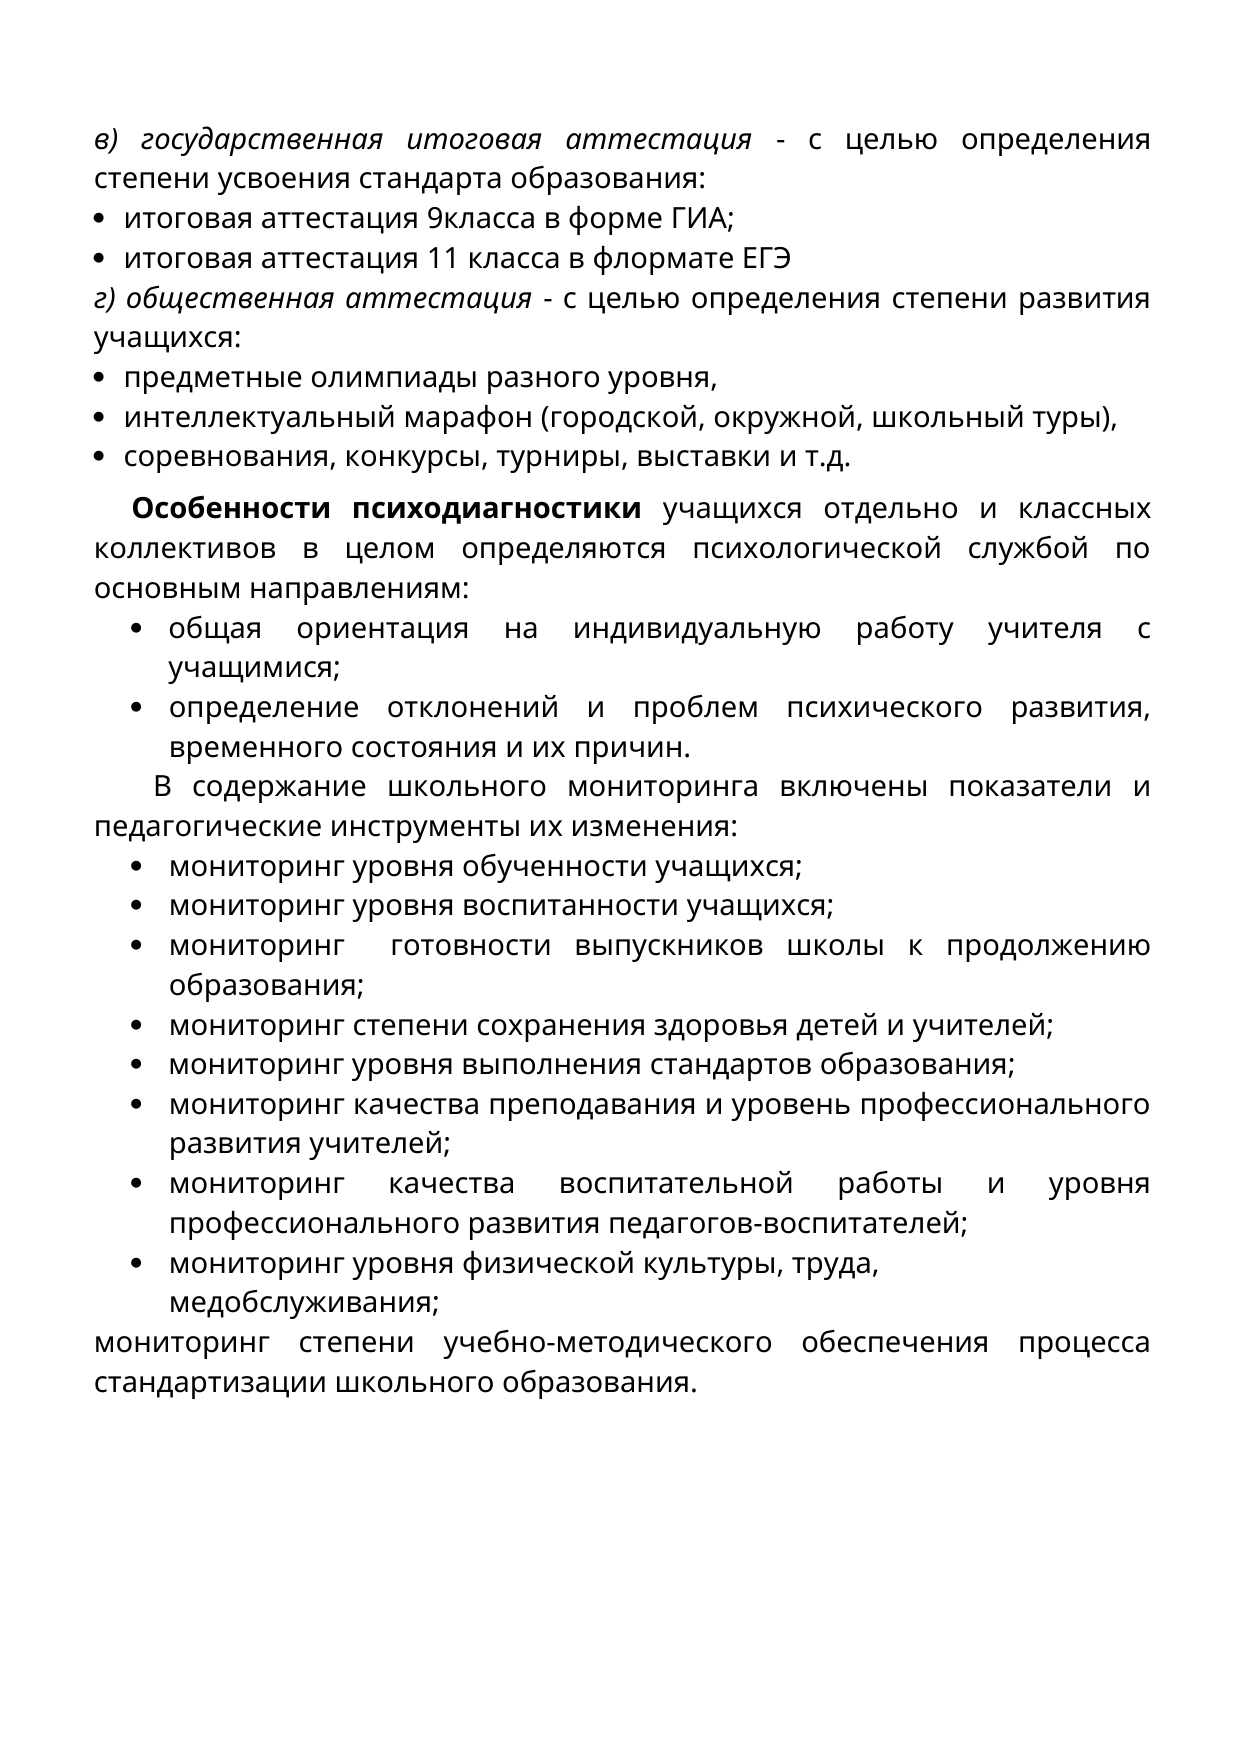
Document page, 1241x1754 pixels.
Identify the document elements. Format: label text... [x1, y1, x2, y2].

list определение отклонений и проблем психического развития, временного состояния и их причин. [131, 686, 1152, 766]
list итоговая аттестация 11 класса в флормате ЕГЭ [94, 237, 1152, 277]
text В содержание школьного мониторинга включены показатели и педагогические инструменты их изменения: [94, 766, 1152, 845]
text г) общественная аттестация - с целью определения степени развития учащихся: [94, 277, 1152, 356]
list мониторинг уровня обученности учащихся; [131, 845, 1152, 885]
list итоговая аттестация 9класса в форме ГИА; [94, 197, 1152, 237]
list мониторинг готовности выпускников школы к продолжению образования; [131, 924, 1152, 1004]
list предметные олимпиады разного уровня, [94, 356, 1152, 396]
list соревнования, конкурсы, турниры, выставки и т.д. [94, 436, 1152, 475]
list мониторинг уровня выполнения стандартов образования; [131, 1043, 1152, 1083]
text Особенности психодиагностики учащихся отдельно и классных коллективов в целом определяются психологической службой по основным направлениям: [94, 488, 1152, 607]
text мониторинг степени учебно-методического обеспечения процесса стандартизации школьного образования. [94, 1321, 1152, 1401]
list мониторинг качества воспитательной работы и уровня профессионального развития педагогов-воспитателей; [131, 1162, 1152, 1242]
text в) государственная итоговая аттестация - с целью определения степени усвоения стандарта образования: [94, 118, 1152, 197]
list мониторинг уровня физической культуры, труда, медобслуживания; [131, 1242, 1152, 1321]
list мониторинг качества преподавания и уровень профессионального развития учителей; [131, 1083, 1152, 1162]
list интеллектуальный марафон (городской, окружной, школьный туры), [94, 396, 1152, 436]
list мониторинг уровня воспитанности учащихся; [131, 885, 1152, 924]
list мониторинг степени сохранения здоровья детей и учителей; [131, 1004, 1152, 1043]
list общая ориентация на индивидуальную работу учителя с учащимися; [131, 607, 1152, 686]
